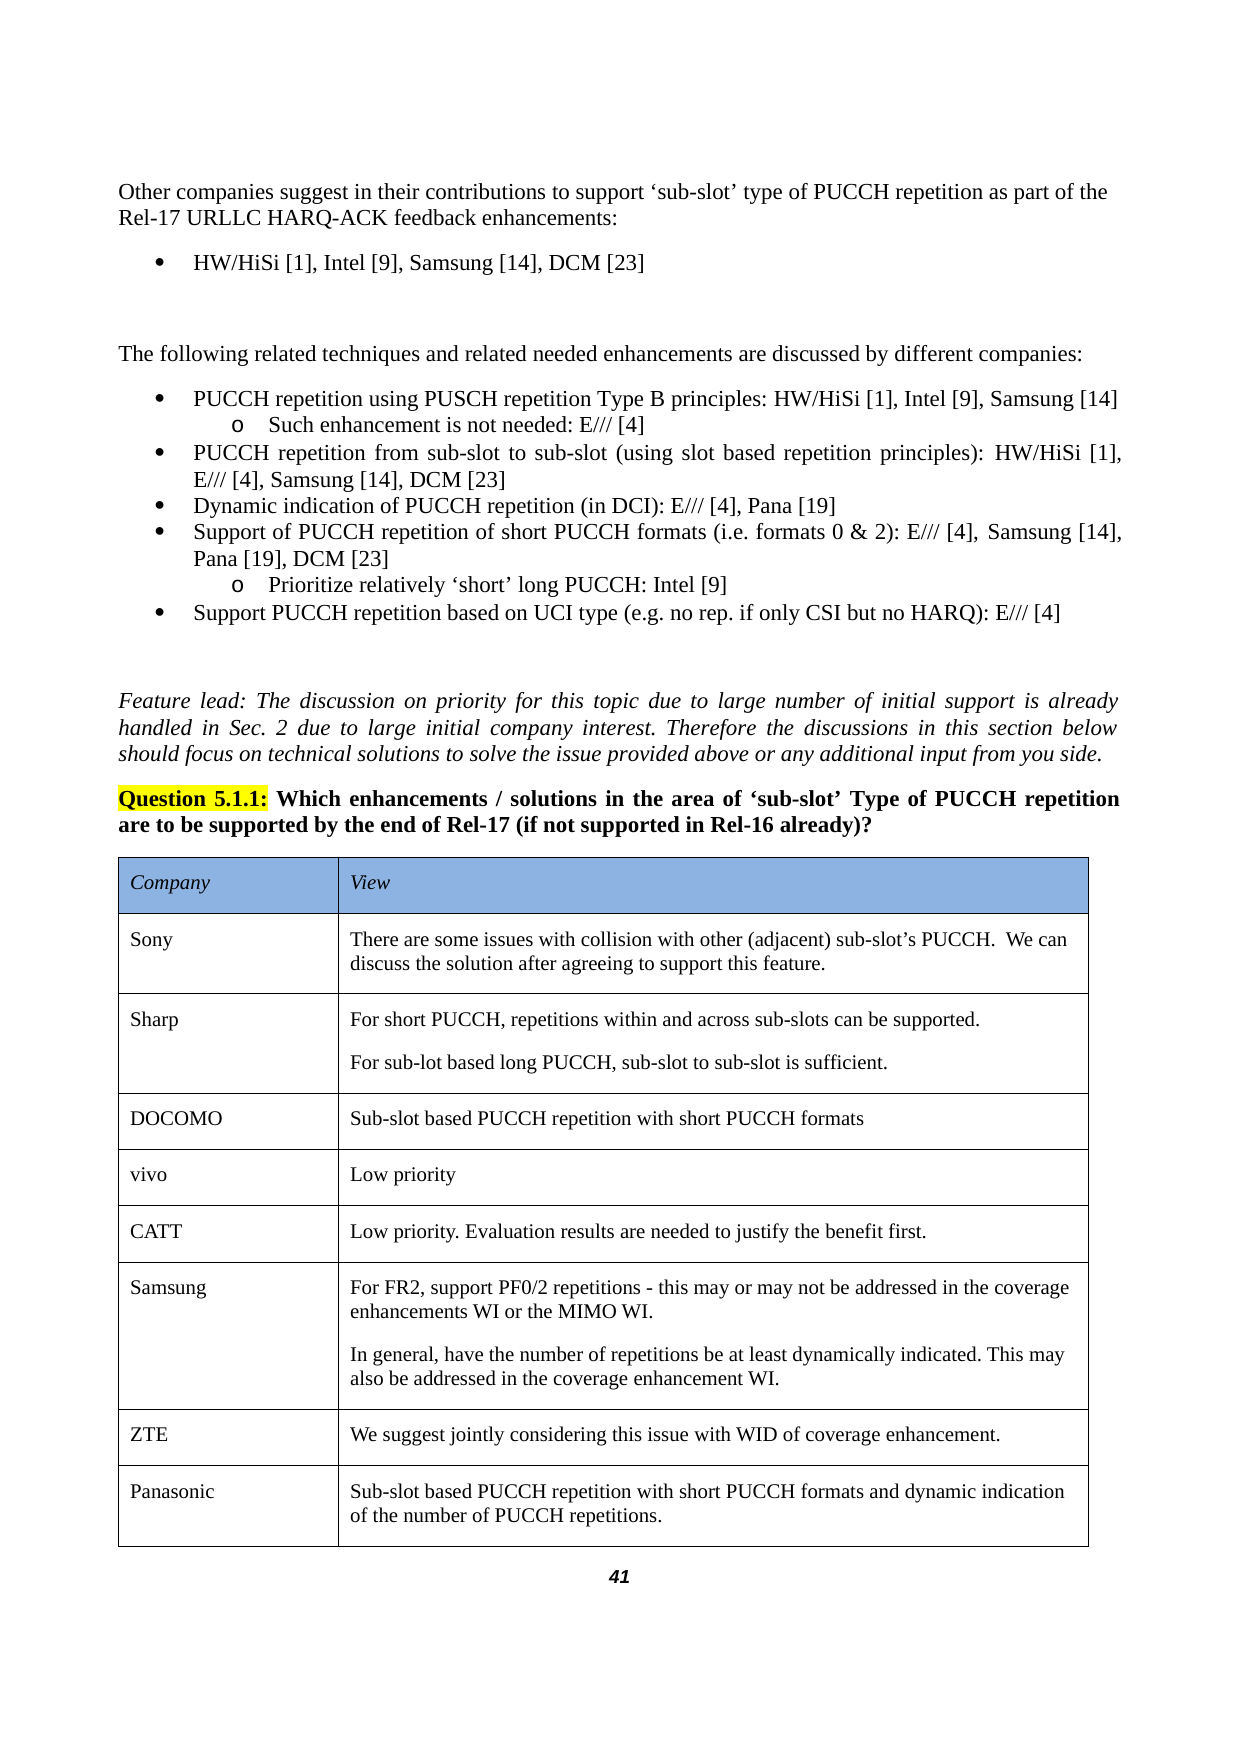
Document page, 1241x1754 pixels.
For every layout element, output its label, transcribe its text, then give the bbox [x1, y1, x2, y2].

list Support of PUCCH repetition of short PUCCH formats (i.e. formats 0 & 2): E/// [4], Samsung [14], Pana [19], DCM [23] [156, 518, 1122, 571]
table_cell For FR2, support PF0/2 repetitions - this may or may not be addressed in the coverage enhancements WI or the MIMO WI. In general, have the number of repetitions be at least dynamically indicated. This may also be addressed in the coverage enhancement WI. [339, 1263, 1088, 1409]
table_cell Panasonic [119, 1466, 338, 1546]
table_cell Sub-slot based PUCCH repetition with short PUCCH formats [339, 1094, 1088, 1149]
table_cell There are some issues with collision with other (adjacent) sub-slot’s PUCCH. We can discuss the solution after agreeing to support this feature. [339, 914, 1088, 993]
text Question 5.1.1: Which enhancements / solutions in the area of ‘sub-slot’ Type of PUCCH repetition are to be supported by the end of Rel-17 (if not supported in Rel-16 already)? [118, 785, 1122, 838]
list Such enhancement is not needed: E/// [4] [231, 411, 1122, 439]
table_cell Low priority. Evaluation results are needed to justify the benefit first. [339, 1206, 1088, 1262]
list PUCCH repetition from sub-slot to sub-slot (using slot based repetition principles): HW/HiSi [1], E/// [4], Samsung [14], DCM [23] [156, 439, 1122, 492]
table_cell vivo [119, 1150, 338, 1205]
table_header View [339, 858, 1088, 913]
table_cell Sharp [119, 994, 338, 1092]
text Feature lead: The discussion on priority for this topic due to large number of initial support is already handled in Sec. 2 due to large initial company interest. Therefore the discussions in this section below should focus on technical solutions to solve the issue provided above or any additional input from you side. [118, 687, 1122, 766]
list Support PUCCH repetition based on UCI type (e.g. no rep. if only CSI but no HARQ): E/// [4] [156, 599, 1122, 626]
list Dynamic indication of PUCCH repetition (in DCI): E/// [4], Pana [19] [156, 492, 1122, 518]
table_cell DOCOMO [119, 1094, 338, 1149]
table_cell For short PUCCH, repetitions within and across sub-slots can be supported. For sub-lot based long PUCCH, sub-slot to sub-slot is sufficient. [339, 994, 1088, 1092]
text Other companies suggest in their contributions to support ‘sub-slot’ type of PUCCH repetition as part of the Rel-17 URLLC HARQ-ACK feedback enhancements: [118, 178, 1122, 231]
table_cell Sub-slot based PUCCH repetition with short PUCCH formats and dynamic indication of the number of PUCCH repetitions. [339, 1466, 1088, 1546]
table_cell Samsung [119, 1263, 338, 1409]
table_cell Low priority [339, 1150, 1088, 1205]
table_header Company [119, 858, 338, 913]
list HW/HiSi [1], Intel [9], Samsung [14], DCM [23] [156, 249, 1122, 276]
list PUCCH repetition using PUSCH repetition Type B principles: HW/HiSi [1], Intel [9], Samsung [14] [156, 385, 1122, 411]
table_cell ZTE [119, 1410, 338, 1465]
text The following related techniques and related needed enhancements are discussed by different companies: [118, 340, 1122, 366]
table_cell Sony [119, 914, 338, 993]
table_cell We suggest jointly considering this issue with WID of coverage enhancement. [339, 1410, 1088, 1465]
list Prioritize relatively ‘short’ long PUCCH: Intel [9] [231, 571, 1122, 599]
table_cell CATT [119, 1206, 338, 1262]
